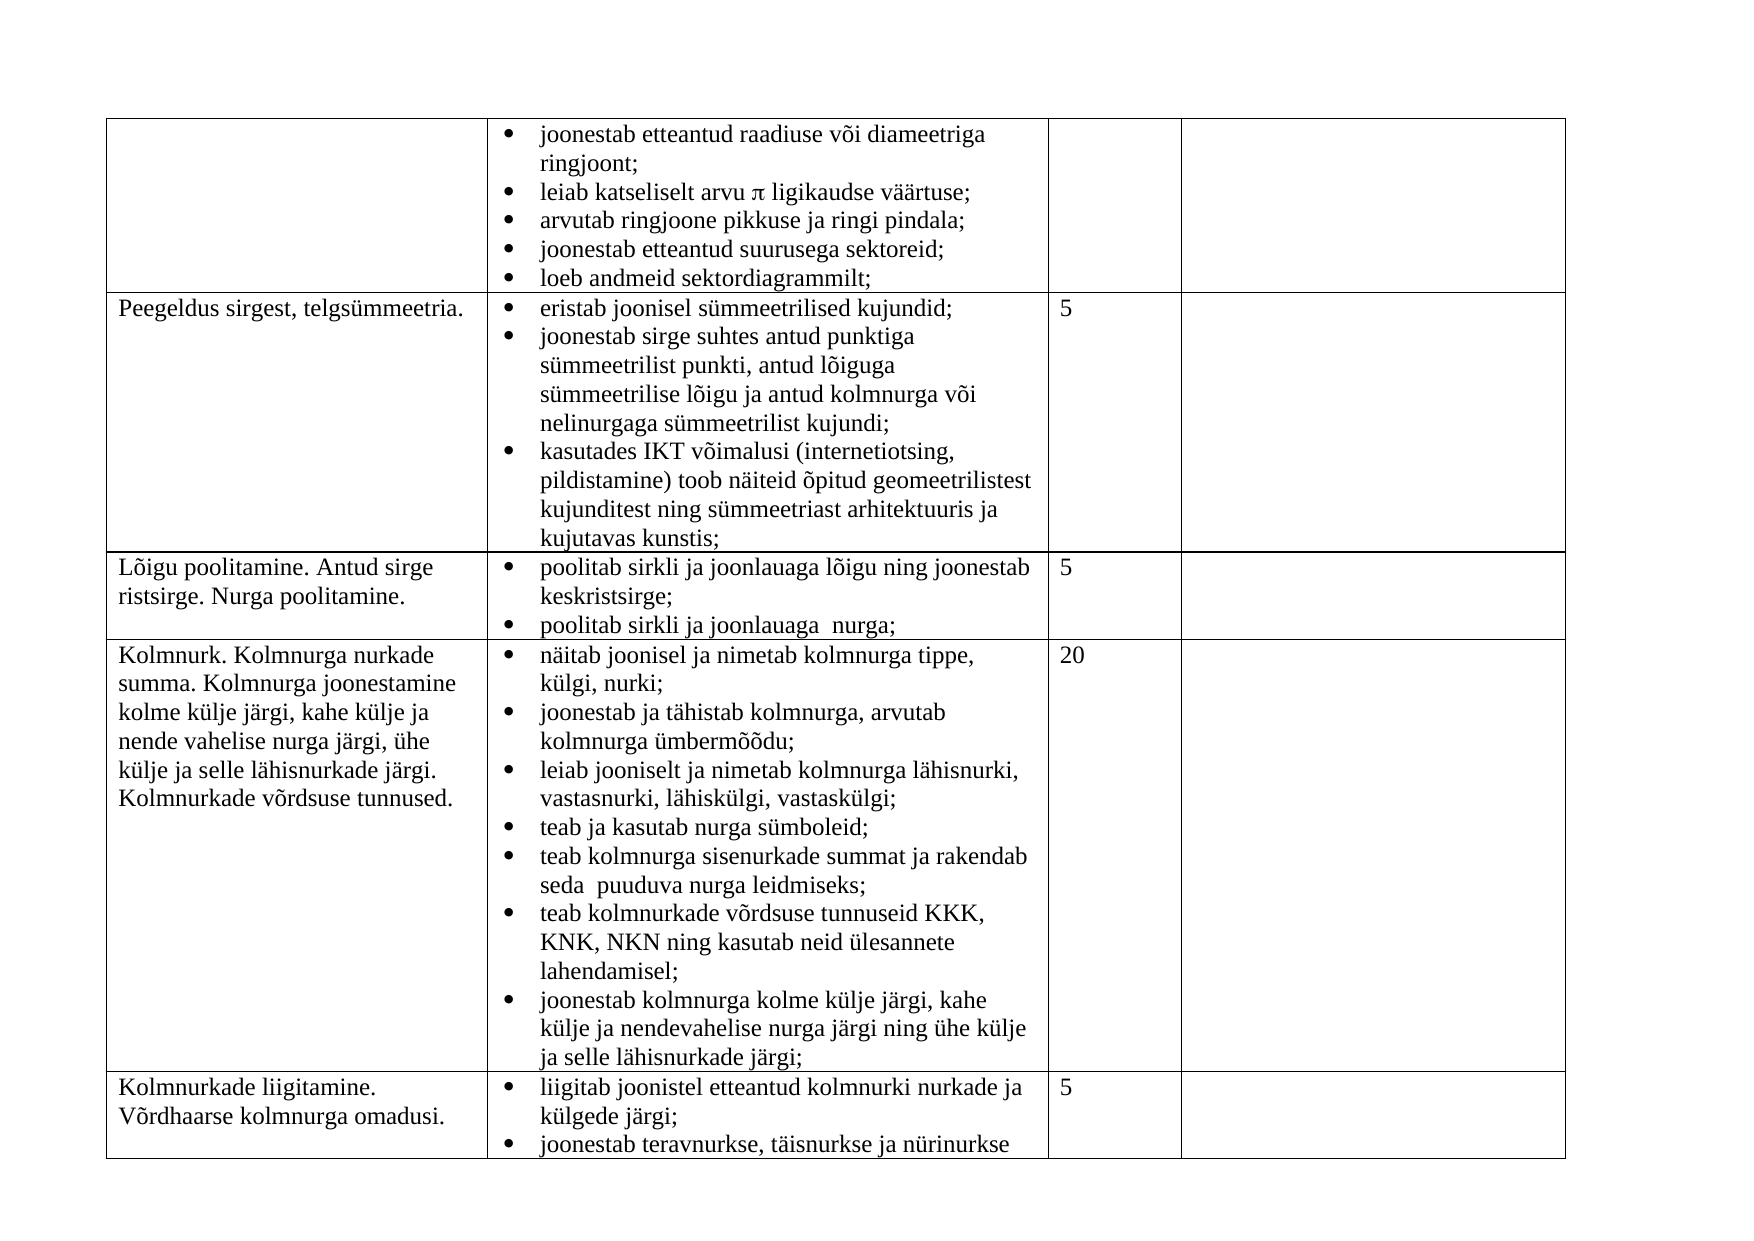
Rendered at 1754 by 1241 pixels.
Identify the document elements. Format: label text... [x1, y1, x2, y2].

table_cell 5 [1049, 553, 1181, 639]
table_cell Peegeldus sirgest, telgsümmeetria. [107, 293, 487, 551]
table_cell [1182, 1072, 1565, 1158]
table_cell [1182, 293, 1565, 551]
table_cell poolitab sirkli ja joonlauaga lõigu ning joonestab keskristsirge; poolitab sirkli ja joonlauaga nurga; [488, 553, 1048, 639]
table_cell 5 [1049, 293, 1181, 551]
table_cell [1182, 640, 1565, 1071]
table_cell eristab joonisel sümmeetrilised kujundid; joonestab sirge suhtes antud punktiga sümmeetrilist punkti, antud lõiguga sümmeetrilise lõigu ja antud kolmnurga või nelinurgaga sümmeetrilist kujundi; kasutades IKT võimalusi (internetiotsing, pildistamine) toob näiteid õpitud geomeetrilistest kujunditest ning sümmeetriast arhitektuuris ja kujutavas kunstis; [488, 293, 1048, 551]
table_cell 15 [1049, 119, 1181, 292]
table_cell 5 [1049, 1072, 1181, 1158]
table_cell [1182, 119, 1565, 292]
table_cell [107, 119, 487, 292]
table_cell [488, 119, 1048, 292]
table_cell [1182, 553, 1565, 639]
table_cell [107, 1072, 487, 1158]
table_cell näitab joonisel ja nimetab kolmnurga tippe, külgi, nurki; joonestab ja tähistab kolmnurga, arvutab kolmnurga ümbermõõdu; leiab jooniselt ja nimetab kolmnurga lähisnurki, vastasnurki, lähiskülgi, vastaskülgi; teab ja kasutab nurga sümboleid; teab kolmnurga sisenurkade summat ja rakendab seda puuduva nurga leidmiseks; teab kolmnurkade võrdsuse tunnuseid KKK, KNK, NKN ning kasutab neid ülesannete lahendamisel; joonestab kolmnurga kolme külje järgi, kahe külje ja nendevahelise nurga järgi ning ühe külje ja selle lähisnurkade järgi; [488, 640, 1048, 1071]
table_cell 20 [1049, 640, 1181, 1071]
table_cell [488, 1072, 1048, 1158]
table_cell Lõigu poolitamine. Antud sirge ristsirge. Nurga poolitamine. [107, 553, 487, 639]
table_cell Kolmnurk. Kolmnurga nurkade summa. Kolmnurga joonestamine kolme külje järgi, kahe külje ja nende vahelise nurga järgi, ühe külje ja selle lähisnurkade järgi. Kolmnurkade võrdsuse tunnused. [107, 640, 487, 1071]
